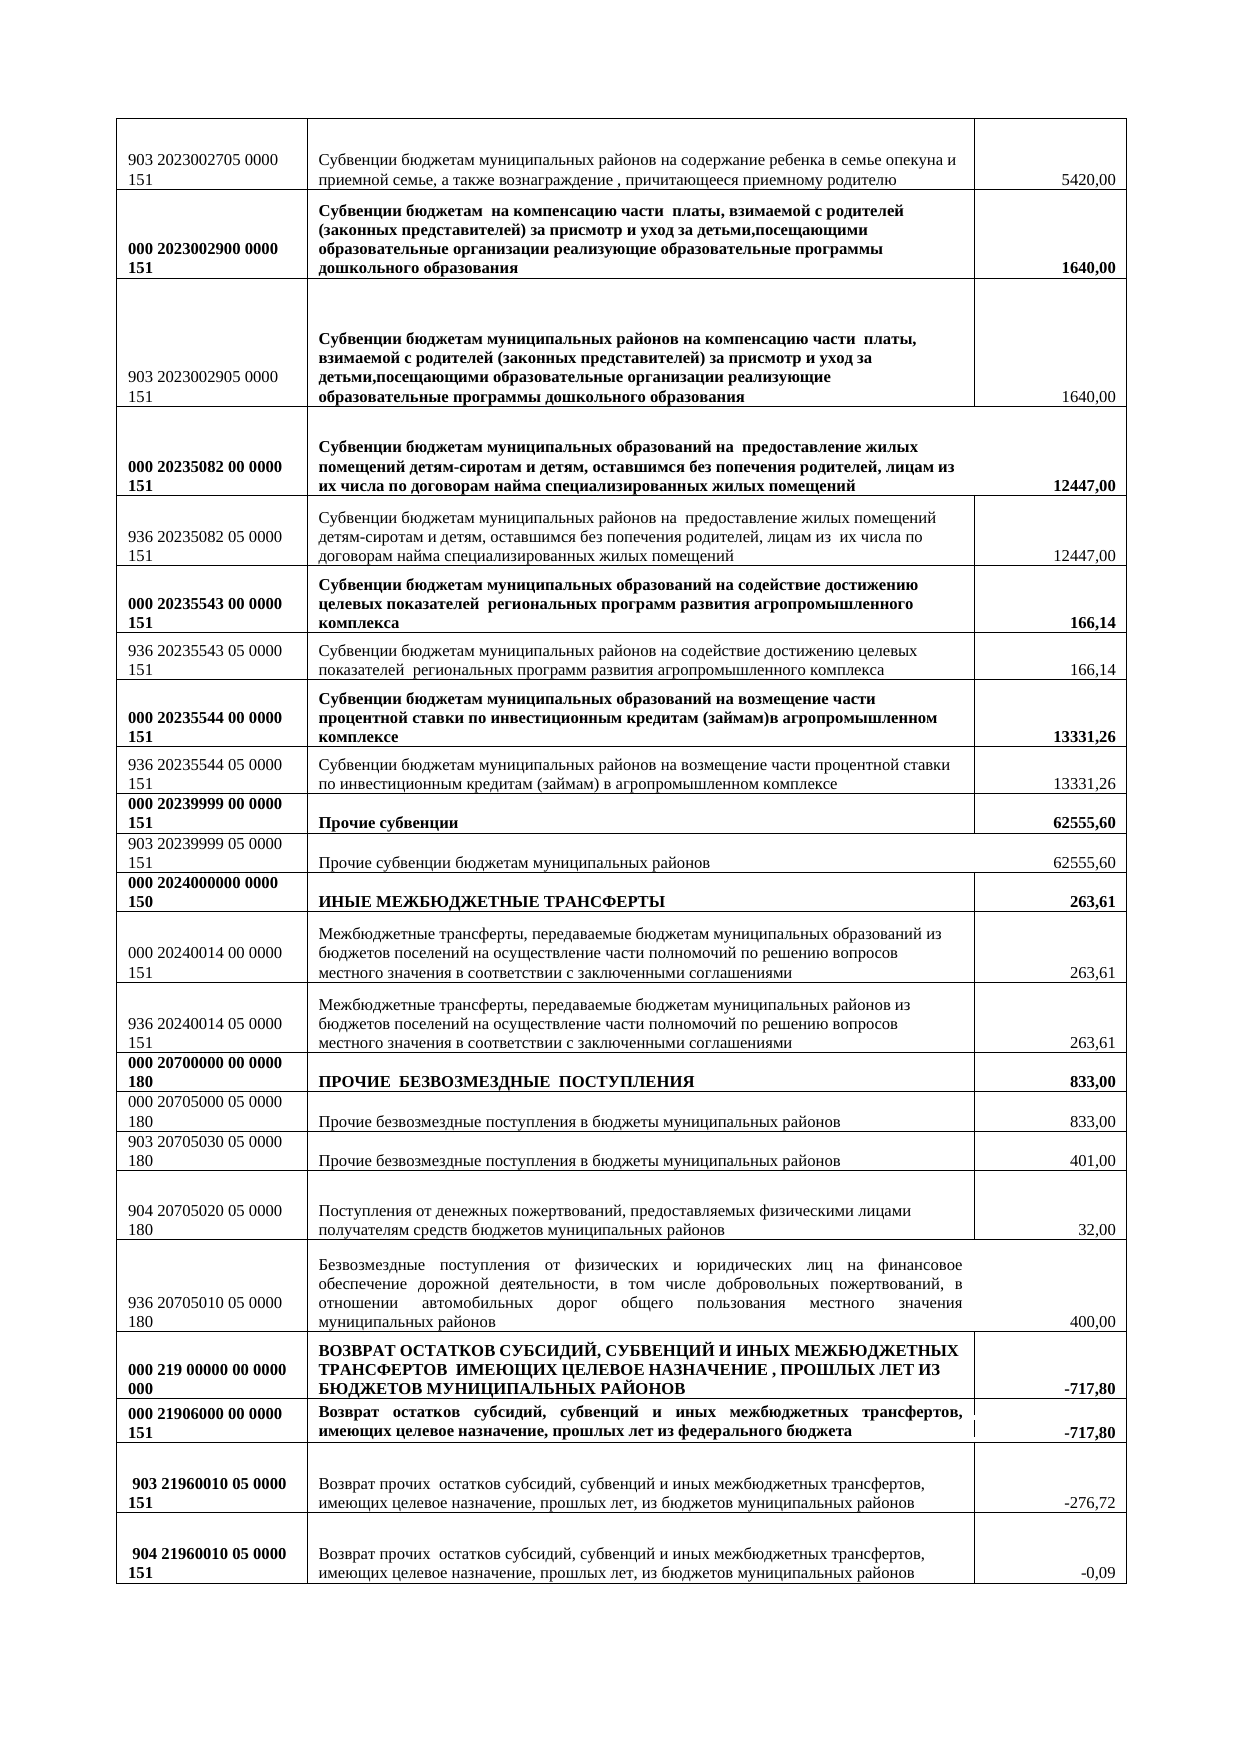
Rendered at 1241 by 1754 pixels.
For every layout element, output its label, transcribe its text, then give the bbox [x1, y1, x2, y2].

table_cell Субвенции бюджетам муниципальных районов на компенсацию части платы, взимаемой с родителей (законных представителей) за присмотр и уход за детьми,посещающими образовательные организации реализующие образовательные программы дошкольного образования [308, 279, 974, 406]
table_cell 000 20235543 00 0000 151 [117, 566, 307, 632]
table_cell 000 20235082 00 0000 151 [117, 407, 307, 495]
table_cell 903 21960010 05 0000 151 [117, 1443, 307, 1512]
table_cell 904 21960010 05 0000 151 [117, 1513, 307, 1582]
table_cell 903 2023002705 0000 151 [117, 119, 307, 188]
table_cell 000 20235544 00 0000 151 [117, 680, 307, 746]
table_cell Субвенции бюджетам на компенсацию части платы, взимаемой с родителей (законных представителей) за присмотр и уход за детьми,посещающими образовательные организации реализующие образовательные программы дошкольного образования [308, 190, 974, 277]
table_cell Межбюджетные трансферты, передаваемые бюджетам муниципальных образований из бюджетов поселений на осуществление части полномочий по решению вопросов местного значения в соответствии с заключенными соглашениями [308, 912, 974, 982]
table_cell -717,80 [975, 1332, 1126, 1398]
table_cell Субвенции бюджетам муниципальных районов на предоставление жилых помещений детям-сиротам и детям, оставшимся без попечения родителей, лицам из их числа по договорам найма специализированных жилых помещений [308, 496, 974, 565]
table_cell 936 20705010 05 0000 180 [117, 1240, 307, 1331]
table_cell 13331,26 [975, 680, 1126, 746]
table_cell Субвенции бюджетам муниципальных районов на содействие достижению целевых показателей региональных программ развития агропромышленного комплекса [308, 633, 974, 679]
table_cell 936 20235543 05 0000 151 [117, 633, 307, 679]
table_cell 904 20705020 05 0000 180 [117, 1171, 307, 1239]
table_cell 1640,00 [975, 279, 1126, 406]
table_cell 833,00 [975, 1092, 1126, 1131]
table_cell -717,80 [975, 1399, 1126, 1442]
table_cell 000 20239999 00 0000 151 [117, 794, 307, 832]
table_cell 400,00 [975, 1240, 1126, 1331]
table_cell 263,61 [975, 912, 1126, 982]
table_cell Субвенции бюджетам муниципальных образований на возмещение части процентной ставки по инвестиционным кредитам (займам)в агропромышленном комплексе [308, 680, 974, 746]
table_cell Поступления от денежных пожертвований, предоставляемых физическими лицами получателям средств бюджетов муниципальных районов [308, 1171, 974, 1239]
table_cell 000 20240014 00 0000 151 [117, 912, 307, 982]
table_cell 000 219 00000 00 0000 000 [117, 1332, 307, 1398]
table_cell 1640,00 [975, 190, 1126, 277]
table_cell 903 20239999 05 0000 151 [117, 834, 307, 872]
table_cell Субвенции бюджетам муниципальных образований на содействие достижению целевых показателей региональных программ развития агропромышленного комплекса [308, 566, 974, 632]
table_cell ИНЫЕ МЕЖБЮДЖЕТНЫЕ ТРАНСФЕРТЫ [308, 873, 974, 911]
table_cell 000 2023002900 0000 151 [117, 190, 307, 277]
table_cell -276,72 [975, 1443, 1126, 1512]
table_cell 000 20700000 00 0000 180 [117, 1053, 307, 1091]
table_cell -0,09 [975, 1513, 1126, 1582]
table_cell 12447,00 [975, 407, 1126, 495]
table_cell Прочие субвенции бюджетам муниципальных районов [308, 834, 974, 872]
table_cell 903 20705030 05 0000 180 [117, 1132, 307, 1170]
table_cell 000 20705000 05 0000 180 [117, 1092, 307, 1131]
table_cell 263,61 [975, 873, 1126, 911]
table_cell 166,14 [975, 633, 1126, 679]
table_cell 936 20235544 05 0000 151 [117, 747, 307, 793]
table_cell Прочие безвозмездные поступления в бюджеты муниципальных районов [308, 1092, 974, 1131]
table_cell Возврат остатков субсидий, субвенций и иных межбюджетных трансфертов, имеющих целевое назначение, прошлых лет из федерального бюджета [308, 1399, 974, 1442]
table_cell 5420,00 [975, 119, 1126, 188]
table_cell Субвенции бюджетам муниципальных районов на возмещение части процентной ставки по инвестиционным кредитам (займам) в агропромышленном комплексе [308, 747, 974, 793]
table_cell ВОЗВРАТ ОСТАТКОВ СУБСИДИЙ, СУБВЕНЦИЙ И ИНЫХ МЕЖБЮДЖЕТНЫХ ТРАНСФЕРТОВ ИМЕЮЩИХ ЦЕЛЕВОЕ НАЗНАЧЕНИЕ , ПРОШЛЫХ ЛЕТ ИЗ БЮДЖЕТОВ МУНИЦИПАЛЬНЫХ РАЙОНОВ [308, 1332, 974, 1398]
table_cell Субвенции бюджетам муниципальных районов на содержание ребенка в семье опекуна и приемной семье, а также вознаграждение , причитающееся приемному родителю [308, 119, 974, 188]
table_cell 166,14 [975, 566, 1126, 632]
table_cell Прочие субвенции [308, 794, 974, 832]
table_cell 401,00 [975, 1132, 1126, 1170]
table_cell 62555,60 [975, 834, 1126, 872]
table_cell 903 2023002905 0000 151 [117, 279, 307, 406]
table_cell 936 20240014 05 0000 151 [117, 983, 307, 1052]
table_cell 62555,60 [975, 794, 1126, 832]
table_cell 32,00 [975, 1171, 1126, 1239]
table_cell ПРОЧИЕ БЕЗВОЗМЕЗДНЫЕ ПОСТУПЛЕНИЯ [308, 1053, 974, 1091]
table_cell Межбюджетные трансферты, передаваемые бюджетам муниципальных районов из бюджетов поселений на осуществление части полномочий по решению вопросов местного значения в соответствии с заключенными соглашениями [308, 983, 974, 1052]
table_cell 13331,26 [975, 747, 1126, 793]
table_cell 000 21906000 00 0000 151 [117, 1399, 307, 1442]
table_cell 936 20235082 05 0000 151 [117, 496, 307, 565]
table_cell Субвенции бюджетам муниципальных образований на предоставление жилых помещений детям-сиротам и детям, оставшимся без попечения родителей, лицам из их числа по договорам найма специализированных жилых помещений [308, 407, 974, 495]
table_cell Прочие безвозмездные поступления в бюджеты муниципальных районов [308, 1132, 974, 1170]
table_cell 000 2024000000 0000 150 [117, 873, 307, 911]
table_cell 263,61 [975, 983, 1126, 1052]
table_cell 833,00 [975, 1053, 1126, 1091]
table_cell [308, 1513, 974, 1582]
table_cell 12447,00 [975, 496, 1126, 565]
table_cell Безвозмездные поступления от физических и юридических лиц на финансовое обеспечение дорожной деятельности, в том числе добровольных пожертвований, в отношении автомобильных дорог общего пользования местного значения муниципальных районов [308, 1240, 974, 1331]
